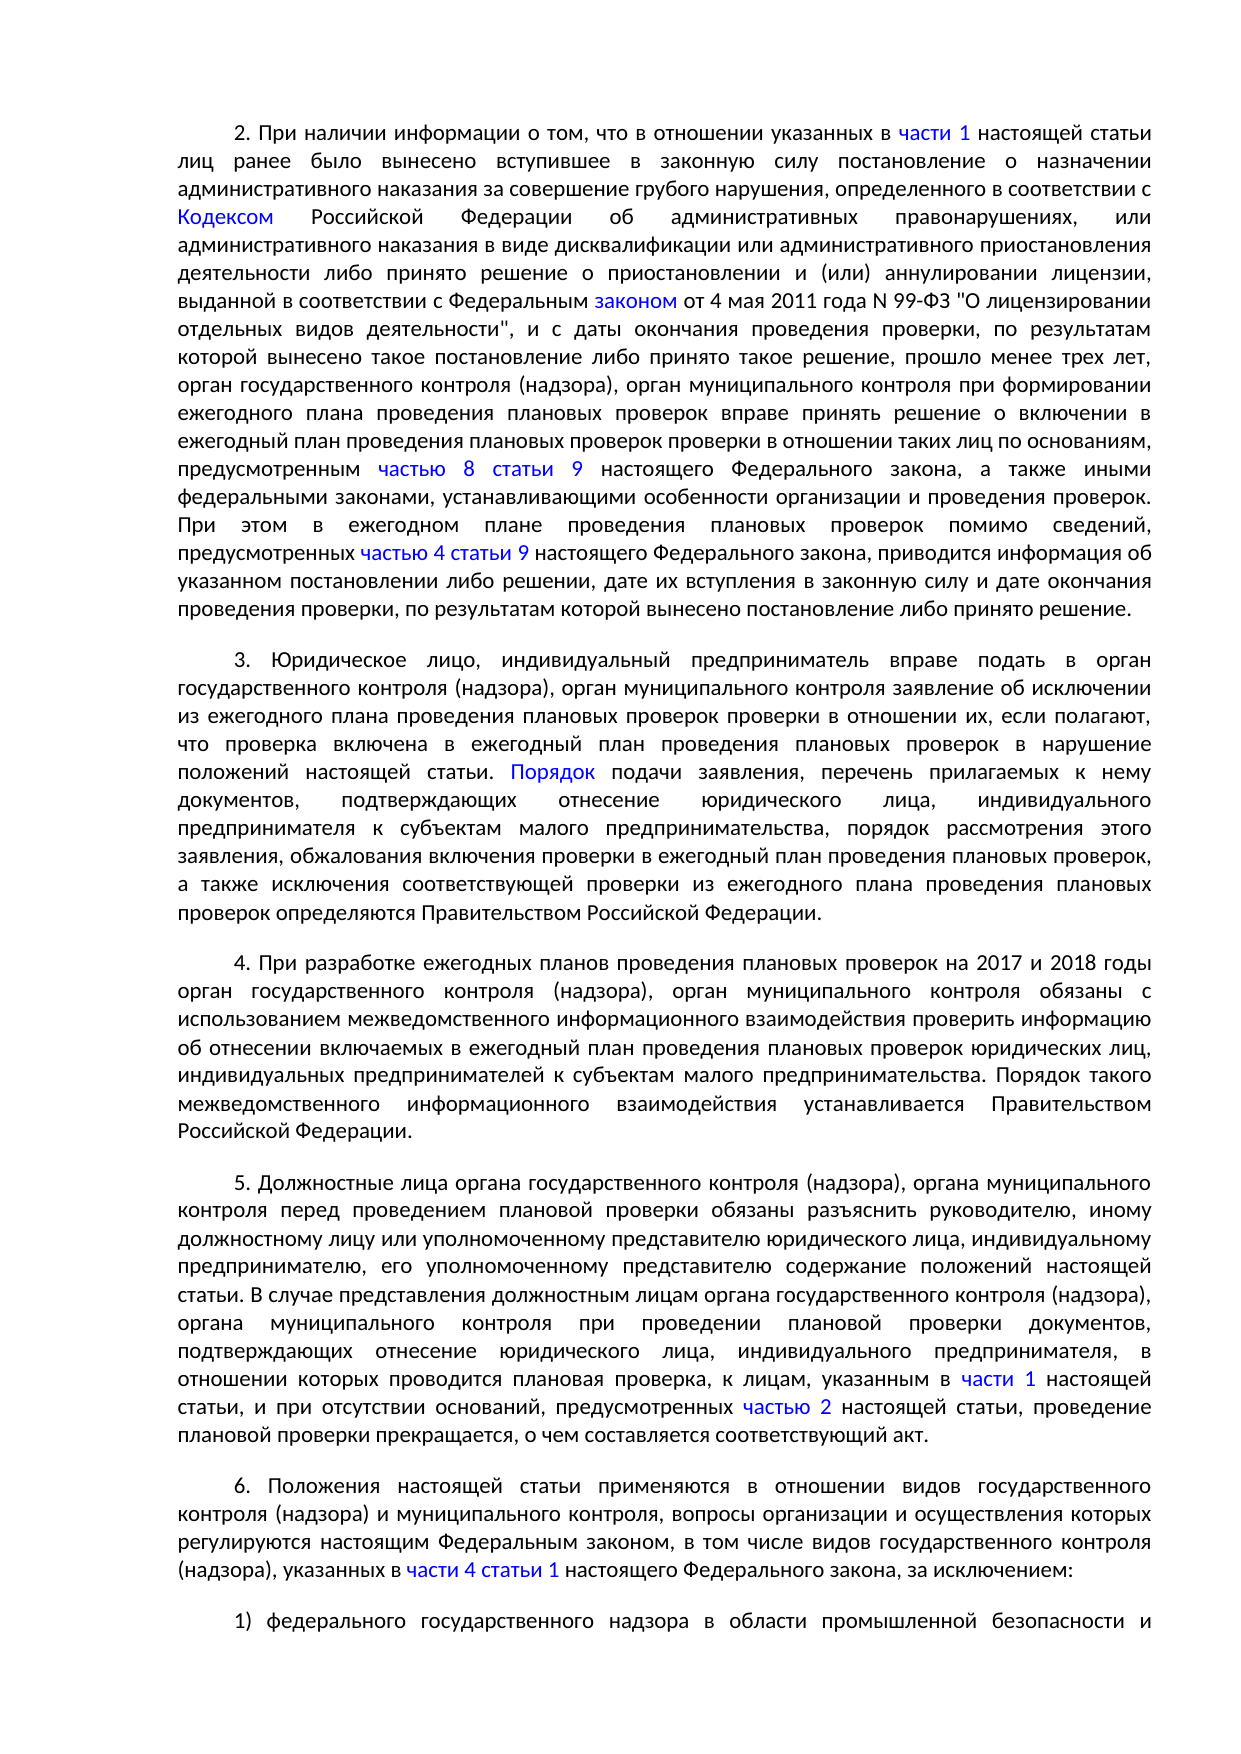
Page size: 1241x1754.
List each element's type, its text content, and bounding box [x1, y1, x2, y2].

text 6. Положения настоящей статьи применяются в отношении видов государственного контроля (надзора) и муниципального контроля, вопросы организации и осуществления которых регулируются настоящим Федеральным законом, в том числе видов государственного контроля (надзора), указанных в части 4 статьи 1 настоящего Федерального закона, за исключением: [177, 1471, 1152, 1583]
text 3. Юридическое лицо, индивидуальный предприниматель вправе подать в орган государственного контроля (надзора), орган муниципального контроля заявление об исключении из ежегодного плана проведения плановых проверок проверки в отношении их, если полагают, что проверка включена в ежегодный план проведения плановых проверок в нарушение положений настоящей статьи. Порядок подачи заявления, перечень прилагаемых к нему документов, подтверждающих отнесение юридического лица, индивидуального предпринимателя к субъектам малого предпринимательства, порядок рассмотрения этого заявления, обжалования включения проверки в ежегодный план проведения плановых проверок, а также исключения соответствующей проверки из ежегодного плана проведения плановых проверок определяются Правительством Российской Федерации. [177, 645, 1152, 926]
text 2. При наличии информации о том, что в отношении указанных в части 1 настоящей статьи лиц ранее было вынесено вступившее в законную силу постановление о назначении административного наказания за совершение грубого нарушения, определенного в соответствии с Кодексом Российской Федерации об административных правонарушениях, или административного наказания в виде дисквалификации или административного приостановления деятельности либо принято решение о приостановлении и (или) аннулировании лицензии, выданной в соответствии с Федеральным законом от 4 мая 2011 года N 99-ФЗ "О лицензировании отдельных видов деятельности", и с даты окончания проведения проверки, по результатам которой вынесено такое постановление либо принято такое решение, прошло менее трех лет, орган государственного контроля (надзора), орган муниципального контроля при формировании ежегодного плана проведения плановых проверок вправе принять решение о включении в ежегодный план проведения плановых проверок проверки в отношении таких лиц по основаниям, предусмотренным частью 8 статьи 9 настоящего Федерального закона, а также иными федеральными законами, устанавливающими особенности организации и проведения проверок. При этом в ежегодном плане проведения плановых проверок помимо сведений, предусмотренных частью 4 статьи 9 настоящего Федерального закона, приводится информация об указанном постановлении либо решении, дате их вступления в законную силу и дате окончания проведения проверки, по результатам которой вынесено постановление либо принято решение. [177, 118, 1152, 622]
text 5. Должностные лица органа государственного контроля (надзора), органа муниципального контроля перед проведением плановой проверки обязаны разъяснить руководителю, иному должностному лицу или уполномоченному представителю юридического лица, индивидуальному предпринимателю, его уполномоченному представителю содержание положений настоящей статьи. В случае представления должностным лицам органа государственного контроля (надзора), органа муниципального контроля при проведении плановой проверки документов, подтверждающих отнесение юридического лица, индивидуального предпринимателя, в отношении которых проводится плановая проверка, к лицам, указанным в части 1 настоящей статьи, и при отсутствии оснований, предусмотренных частью 2 настоящей статьи, проведение плановой проверки прекращается, о чем составляется соответствующий акт. [177, 1168, 1152, 1448]
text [177, 1606, 1152, 1634]
text 4. При разработке ежегодных планов проведения плановых проверок на 2017 и 2018 годы орган государственного контроля (надзора), орган муниципального контроля обязаны с использованием межведомственного информационного взаимодействия проверить информацию об отнесении включаемых в ежегодный план проведения плановых проверок юридических лиц, индивидуальных предпринимателей к субъектам малого предпринимательства. Порядок такого межведомственного информационного взаимодействия устанавливается Правительством Российской Федерации. [177, 948, 1152, 1145]
